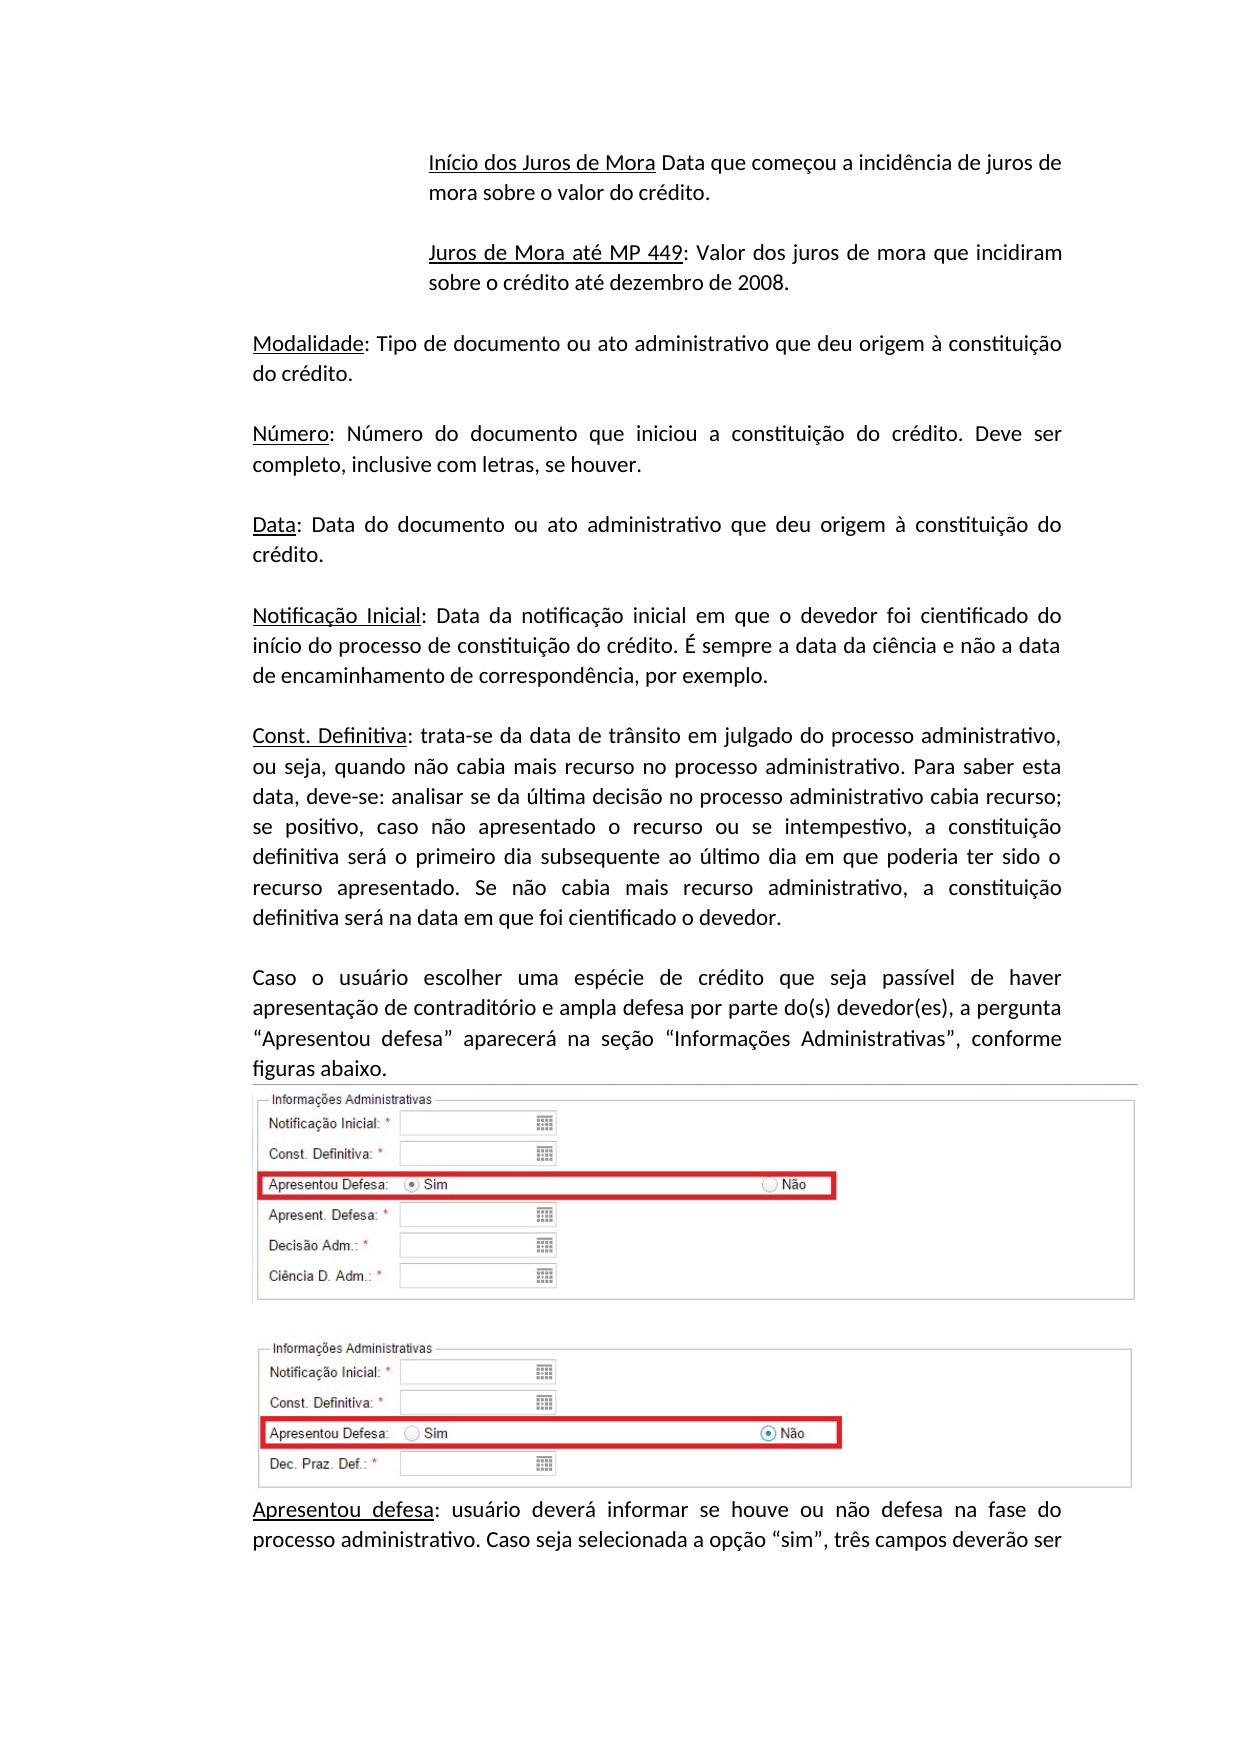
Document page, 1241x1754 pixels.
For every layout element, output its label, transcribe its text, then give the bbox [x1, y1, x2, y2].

picture [252, 1335, 1138, 1494]
list Juros de Mora até MP 449: Valor dos juros de mora que incidiram sobre o crédito até dezembro de 2008. [428, 238, 1063, 296]
picture [252, 1084, 1138, 1303]
list Const. Definitiva: trata-se da data de trânsito em julgado do processo administrativo, ou seja, quando não cabia mais recurso no processo administrativo. Para saber esta data, deve-se: analisar se da última decisão no processo administrativo cabia recurso; se positivo, caso não apresentado o recurso ou se intempestivo, a constituição definitiva será o primeiro dia subsequente ao último dia em que poderia ter sido o recurso apresentado. Se não cabia mais recurso administrativo, a constituição definitiva será na data em que foi cientificado o devedor. [252, 722, 1063, 931]
list Caso o usuário escolher uma espécie de crédito que seja passível de haver apresentação de contraditório e ampla defesa por parte do(s) devedor(es), a pergunta “Apresentou defesa” aparecerá na seção “Informações Administrativas”, conforme figuras abaixo. [252, 963, 1063, 1082]
list Notificação Inicial: Data da notificação inicial em que o devedor foi cientificado do início do processo de constituição do crédito. É sempre a data da ciência e não a data de encaminhamento de correspondência, por exemplo. [252, 601, 1063, 689]
list Número: Número do documento que iniciou a constituição do crédito. Deve ser completo, inclusive com letras, se houver. [252, 419, 1063, 478]
list Modalidade: Tipo de documento ou ato administrativo que deu origem à constituição do crédito. [252, 329, 1063, 387]
list Início dos Juros de Mora Data que começou a incidência de juros de mora sobre o valor do crédito. [428, 148, 1063, 206]
list Data: Data do documento ou ato administrativo que deu origem à constituição do crédito. [252, 510, 1063, 568]
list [252, 1495, 1063, 1554]
